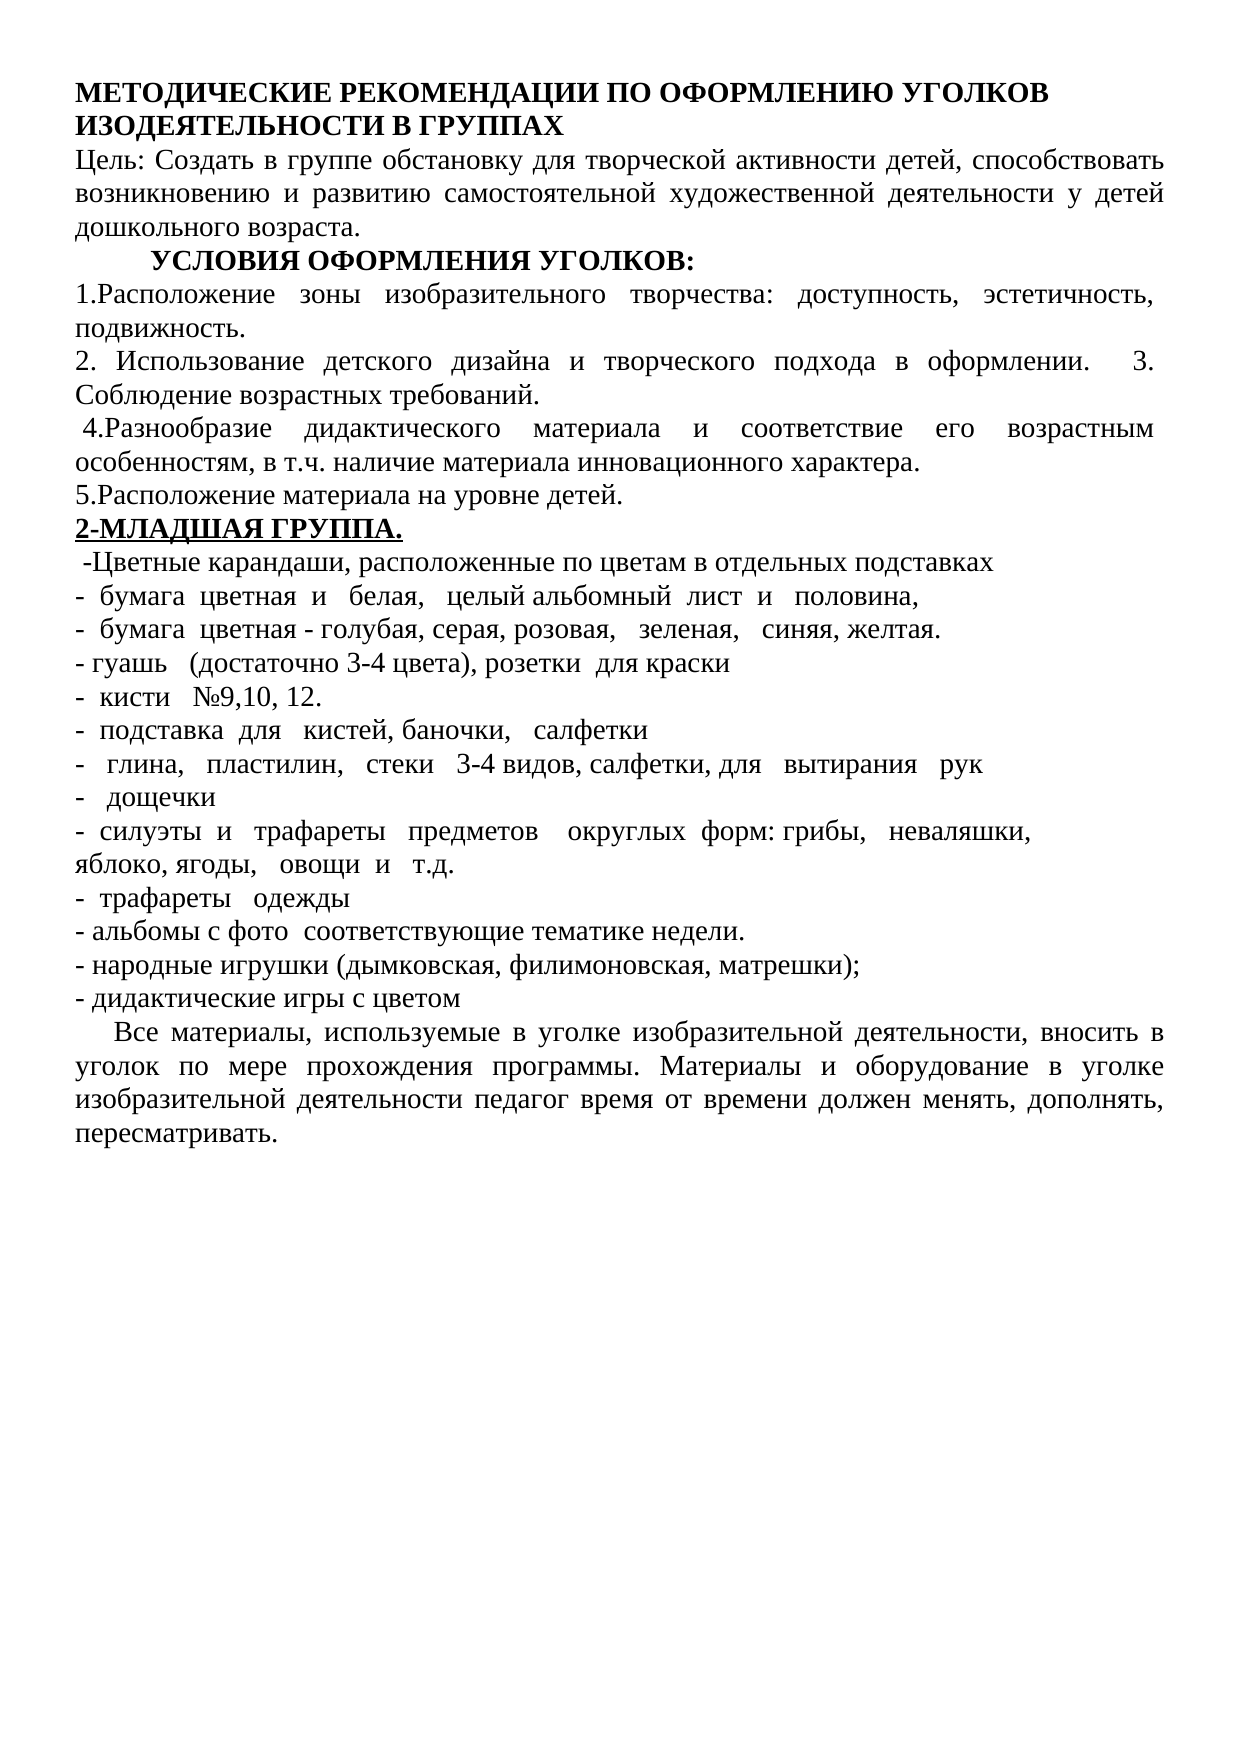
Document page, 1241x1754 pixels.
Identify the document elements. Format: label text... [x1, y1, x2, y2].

text Все материалы, используемые в уголке изобразительной деятельности, вносить в уголок по мере прохождения программы. Материалы и оборудование в уголке изобразительной деятельности педагог время от времени должен менять, дополнять, пересматривать. [75, 1014, 1165, 1148]
text - глина, пластилин, стеки 3-4 видов, салфетки, для вытирания рук [75, 746, 1106, 779]
text - дидактические игры с цветом [75, 981, 1165, 1014]
text Цель: Создать в группе обстановку для творческой активности детей, способствовать возникновению и развитию самостоятельной художественной деятельности у детей дошкольного возраста. [75, 142, 1165, 243]
text - трафареты одежды [75, 880, 1106, 913]
text - альбомы с фото соответствующие тематике недели. [75, 913, 1106, 947]
text - дощечки [75, 779, 1106, 813]
text - гуашь (достаточно 3-4 цвета), розетки для краски [75, 645, 1106, 679]
text -Цветные карандаши, расположенные по цветам в отдельных подставках [75, 544, 1106, 578]
text 2. Использование детского дизайна и творческого подхода в оформлении. 3. Соблюдение возрастных требований. [75, 343, 1154, 410]
text - бумага цветная и белая, целый альбомный лист и половина, [75, 578, 1106, 612]
text 5.Расположение материала на уровне детей. [75, 477, 1165, 511]
text - силуэты и трафареты предметов округлых форм: грибы, неваляшки, яблоко, ягоды, овощи и т.д. [75, 813, 1106, 880]
text 4.Разнообразие дидактического материала и соответствие его возрастным особенностям, в т.ч. наличие материала инновационного характера. [75, 410, 1154, 477]
text МЕТОДИЧЕСКИЕ РЕКОМЕНДАЦИИ ПО ОФОРМЛЕНИЮ УГОЛКОВ ИЗОДЕЯТЕЛЬНОСТИ В ГРУППАХ [75, 75, 1165, 142]
text 2-МЛАДШАЯ ГРУППА. [75, 511, 1106, 544]
text УСЛОВИЯ ОФОРМЛЕНИЯ УГОЛКОВ: [150, 243, 1154, 276]
text - бумага цветная - голубая, серая, розовая, зеленая, синяя, желтая. [75, 612, 1106, 645]
text - кисти №9,10, 12. [75, 679, 1106, 712]
text 1.Расположение зоны изобразительного творчества: доступность, эстетичность, подвижность. [75, 276, 1154, 343]
text - народные игрушки (дымковская, филимоновская, матрешки); [75, 947, 1165, 981]
text - подставка для кистей, баночки, салфетки [75, 712, 1106, 746]
